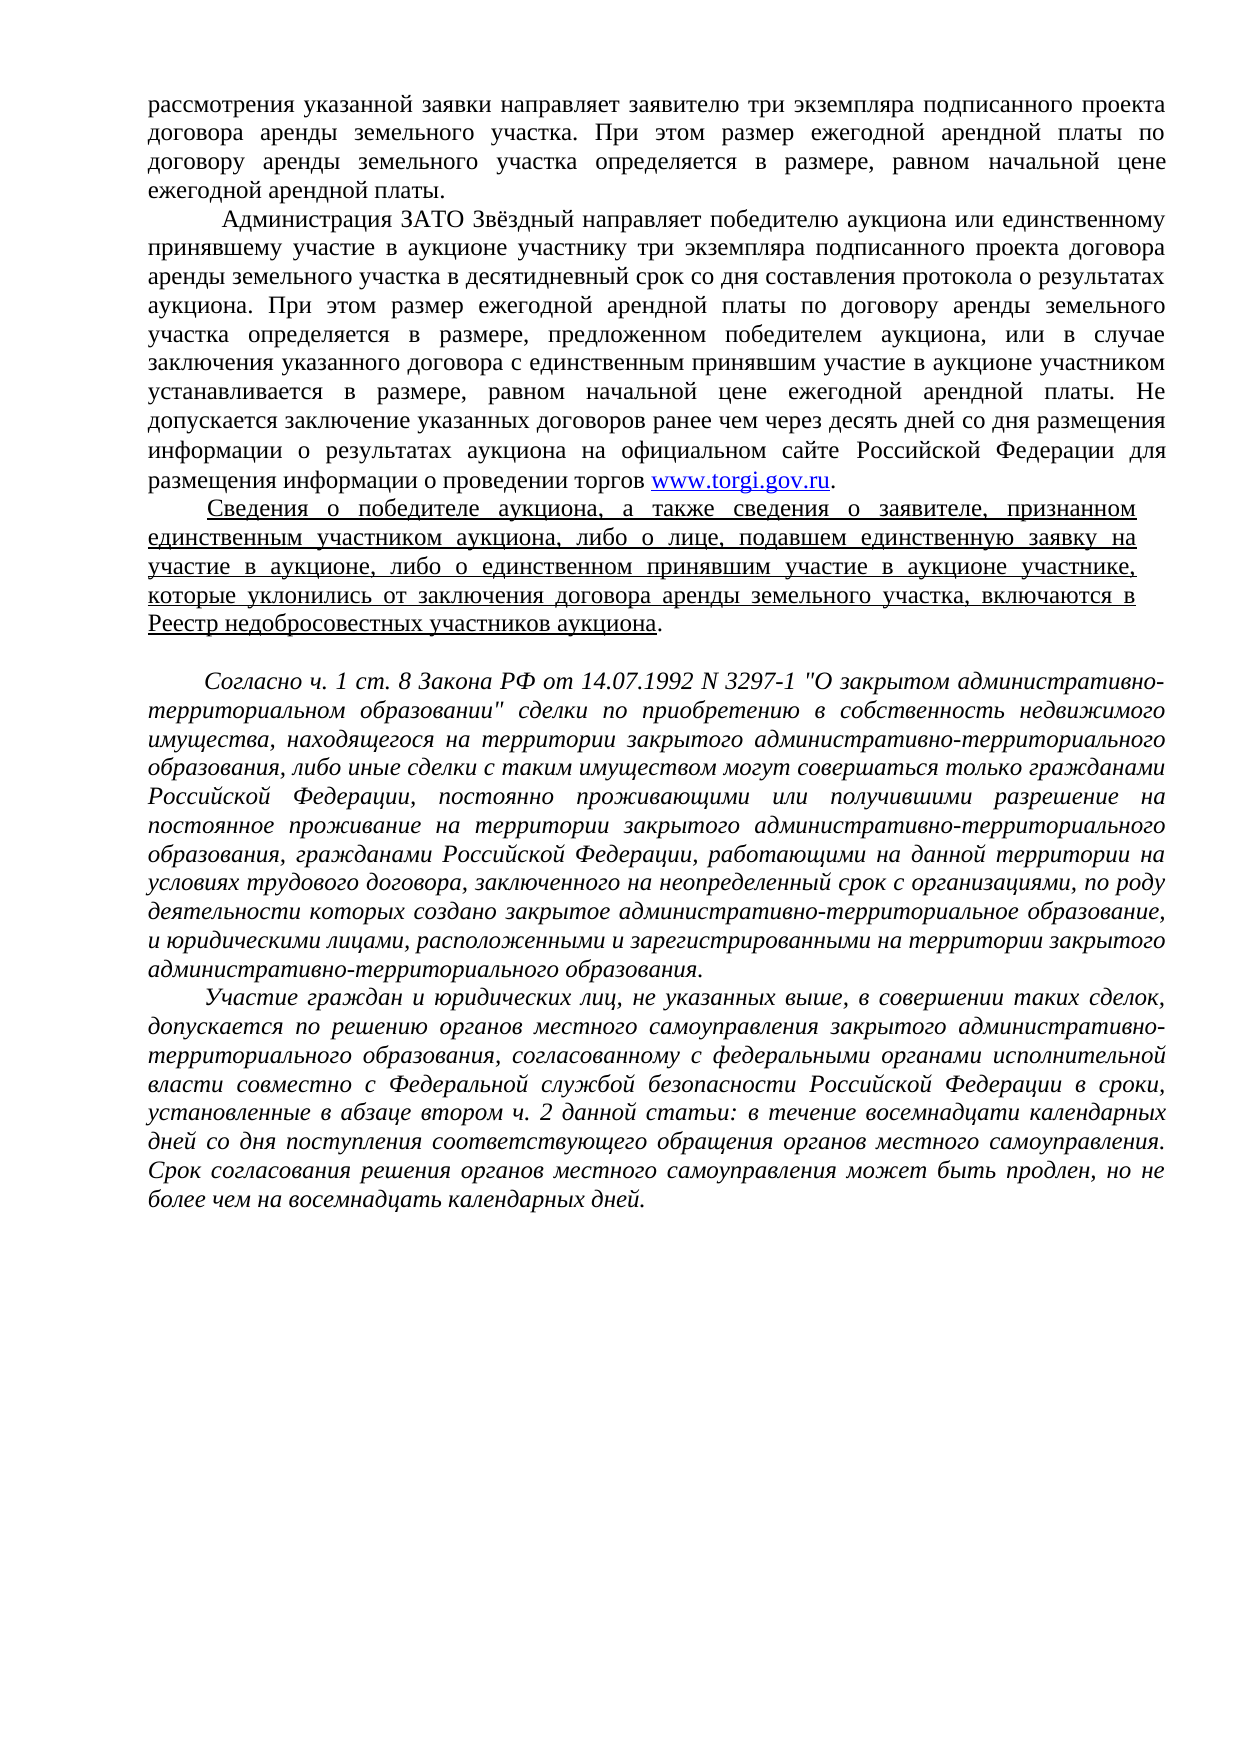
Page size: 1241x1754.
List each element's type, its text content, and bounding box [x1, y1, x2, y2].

text Участие граждан и юридических лиц, не указанных выше, в совершении таких сделок, допускается по решению органов местного самоуправления закрытого административно-территориального образования, согласованному с федеральными органами исполнительной власти совместно с Федеральной службой безопасности Российской Федерации в сроки, установленные в абзаце втором ч. 2 данной статьи: в течение восемнадцати календарных дней со дня поступления соответствующего обращения органов местного самоуправления. Срок согласования решения органов местного самоуправления может быть продлен, но не более чем на восемнадцать календарных дней. [148, 982, 1166, 1212]
text Сведения о победителе аукциона, а также сведения о заявителе, признанном единственным участником аукциона, либо о лице, подавшем единственную заявку на участие в аукционе, либо о единственном принявшим участие в аукционе участнике, которые уклонились от заключения договора аренды земельного участка, включаются в Реестр недобросовестных участников аукциона. [148, 493, 1137, 547]
text Администрация ЗАТО Звёздный направляет победителю аукциона или единственному принявшему участие в аукционе участнику три экземпляра подписанного проекта договора аренды земельного участка в десятидневный срок со дня составления протокола о результатах аукциона. При этом размер ежегодной арендной платы по договору аренды земельного участка определяется в размере, предложенном победителем аукциона, или в случае заключения указанного договора с единственным принявшим участие в аукционе участником устанавливается в размере, равном начальной цене ежегодной арендной платы. Не допускается заключение указанных договоров ранее чем через десять дней со дня размещения информации о результатах аукциона на официальном сайте Российской Федерации для размещения информации о проведении торгов www.torgi.gov.ru. [148, 204, 1166, 493]
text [148, 89, 1166, 204]
text Сведения о победителе аукциона, а также сведения о заявителе, признанном единственным участником аукциона, либо о лице, подавшем единственную заявку на участие в аукционе, либо о единственном принявшим участие в аукционе участнике, которые уклонились от заключения договора аренды земельного участка, включаются в Реестр недобросовестных участников аукциона. [148, 577, 1137, 637]
text Согласно ч. 1 ст. 8 Закона РФ от 14.07.1992 N 3297-1 "О закрытом административно-территориальном образовании" сделки по приобретению в собственность недвижимого имущества, находящегося на территории закрытого административно-территориального образования, либо иные сделки с таким имуществом могут совершаться только гражданами Российской Федерации, постоянно проживающими или получившими разрешение на постоянное проживание на территории закрытого административно-территориального образования, гражданами Российской Федерации, работающими на данной территории на условиях трудового договора, заключенного на неопределенный срок с организациями, по роду деятельности которых создано закрытое административно-территориальное образование, и юридическими лицами, расположенными и зарегистрированными на территории закрытого административно-территориального образования. [148, 666, 1166, 982]
text Сведения о победителе аукциона, а также сведения о заявителе, признанном единственным участником аукциона, либо о лице, подавшем единственную заявку на участие в аукционе, либо о единственном принявшим участие в аукционе участнике, которые уклонились от заключения договора аренды земельного участка, включаются в Реестр недобросовестных участников аукциона. [148, 549, 1137, 576]
